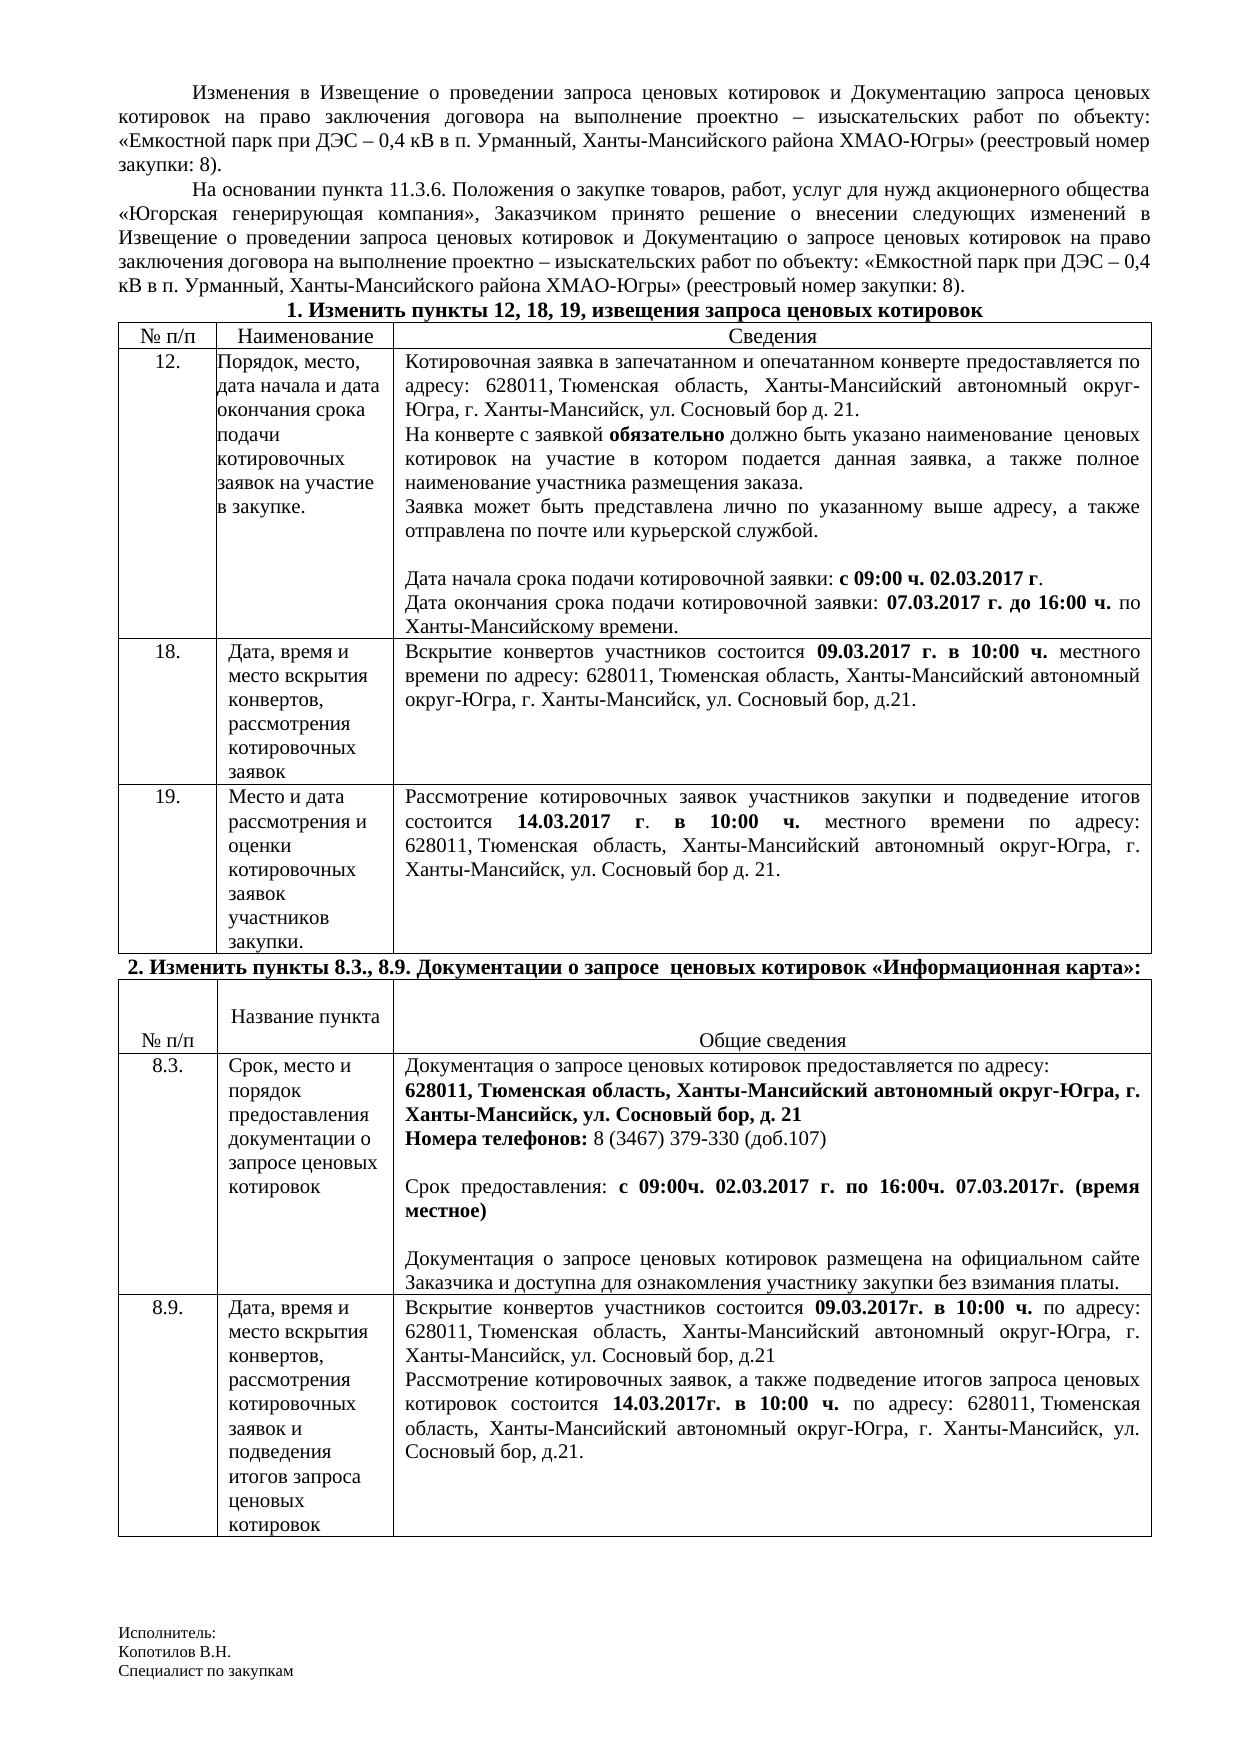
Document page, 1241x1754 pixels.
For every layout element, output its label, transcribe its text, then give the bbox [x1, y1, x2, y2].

text 2. Изменить пункты 8.3., 8.9. Документации о запросе ценовых котировок «Информационная карта»: [118, 954, 1152, 979]
table_cell Документация о запросе ценовых котировок предоставляется по адресу: 628011, Тюменская область, Ханты-Мансийский автономный округ-Югра, г. Ханты-Мансийск, ул. Сосновый бор, д. 21 Номера телефонов: 8 (3467) 379-330 (доб.107) Срок предоставления: с 09:00ч. 02.03.2017 г. по 16:00ч. 07.03.2017г. (время местное) Документация о запросе ценовых котировок размещена на официальном сайте Заказчика и доступна для ознакомления участнику закупки без взимания платы. [394, 1054, 1151, 1294]
text 1. Изменить пункты 12, 18, 19, извещения запроса ценовых котировок [118, 297, 1152, 322]
table_header Наименование [217, 323, 393, 348]
text Изменения в Извещение о проведении запроса ценовых котировок и Документацию запроса ценовых котировок на право заключения договора на выполнение проектно – изыскательских работ по объекту: «Емкостной парк при ДЭС – 0,4 кВ в п. Урманный, Ханты-Мансийского района ХМАО-Югры» (реестровый номер закупки: 8). [118, 80, 1152, 176]
table_cell Вскрытие конвертов участников состоится 09.03.2017 г. в 10:00 ч. местного времени по адресу: 628011, Тюменская область, Ханты-Мансийский автономный округ-Югра, г. Ханты-Мансийск, ул. Сосновый бор, д.21. [394, 639, 1151, 783]
table_cell Рассмотрение котировочных заявок участников закупки и подведение итогов состоится 14.03.2017 г. в 10:00 ч. местного времени по адресу: 628011, Тюменская область, Ханты-Мансийский автономный округ-Югра, г. Ханты-Мансийск, ул. Сосновый бор д. 21. [394, 785, 1151, 953]
table_cell Дата, время и место вскрытия конвертов, рассмотрения котировочных заявок и подведения итогов запроса ценовых котировок [218, 1295, 393, 1536]
table_cell 12. [119, 349, 216, 638]
table_cell 8.3. [119, 1054, 217, 1294]
table_cell Котировочная заявка в запечатанном и опечатанном конверте предоставляется по адресу: 628011, Тюменская область, Ханты-Мансийский автономный округ-Югра, г. Ханты-Мансийск, ул. Сосновый бор д. 21. На конверте с заявкой обязательно должно быть указано наименование ценовых котировок на участие в котором подается данная заявка, а также полное наименование участника размещения заказа. Заявка может быть представлена лично по указанному выше адресу, а также отправлена по почте или курьерской службой. Дата начала срока подачи котировочной заявки: с 09:00 ч. 02.03.2017 г. Дата окончания срока подачи котировочной заявки: 07.03.2017 г. до 16:00 ч. по Ханты-Мансийскому времени. [394, 349, 1151, 638]
table_header Название пункта [218, 980, 393, 1052]
table_cell Вскрытие конвертов участников состоится 09.03.2017г. в 10:00 ч. по адресу: 628011, Тюменская область, Ханты-Мансийский автономный округ-Югра, г. Ханты-Мансийск, ул. Сосновый бор, д.21 Рассмотрение котировочных заявок, а также подведение итогов запроса ценовых котировок состоится 14.03.2017г. в 10:00 ч. по адресу: 628011, Тюменская область, Ханты-Мансийский автономный округ-Югра, г. Ханты-Мансийск, ул. Сосновый бор, д.21. [394, 1295, 1151, 1536]
text На основании пункта 11.3.6. Положения о закупке товаров, работ, услуг для нужд акционерного общества «Югорская генерирующая компания», Заказчиком принято решение о внесении следующих изменений в Извещение о проведении запроса ценовых котировок и Документацию о запросе ценовых котировок на право заключения договора на выполнение проектно – изыскательских работ по объекту: «Емкостной парк при ДЭС – 0,4 кВ в п. Урманный, Ханты-Мансийского района ХМАО-Югры» (реестровый номер закупки: 8). [118, 176, 1152, 297]
table_header Общие сведения [394, 980, 1151, 1052]
table_cell Порядок, место, дата начала и дата окончания срока подачи котировочных заявок на участие в закупке. [217, 349, 393, 638]
table_header № п/п [119, 980, 217, 1052]
table_cell Срок, место и порядок предоставления документации о запросе ценовых котировок [218, 1054, 393, 1294]
table_header № п/п [119, 323, 216, 348]
table_cell Место и дата рассмотрения и оценки котировочных заявок участников закупки. [217, 785, 393, 953]
table_cell 8.9. [119, 1295, 217, 1536]
table_cell 18. [119, 639, 216, 783]
table_header Сведения [394, 323, 1151, 348]
table_cell Дата, время и место вскрытия конвертов, рассмотрения котировочных заявок [217, 639, 393, 783]
table_cell 19. [119, 785, 216, 953]
